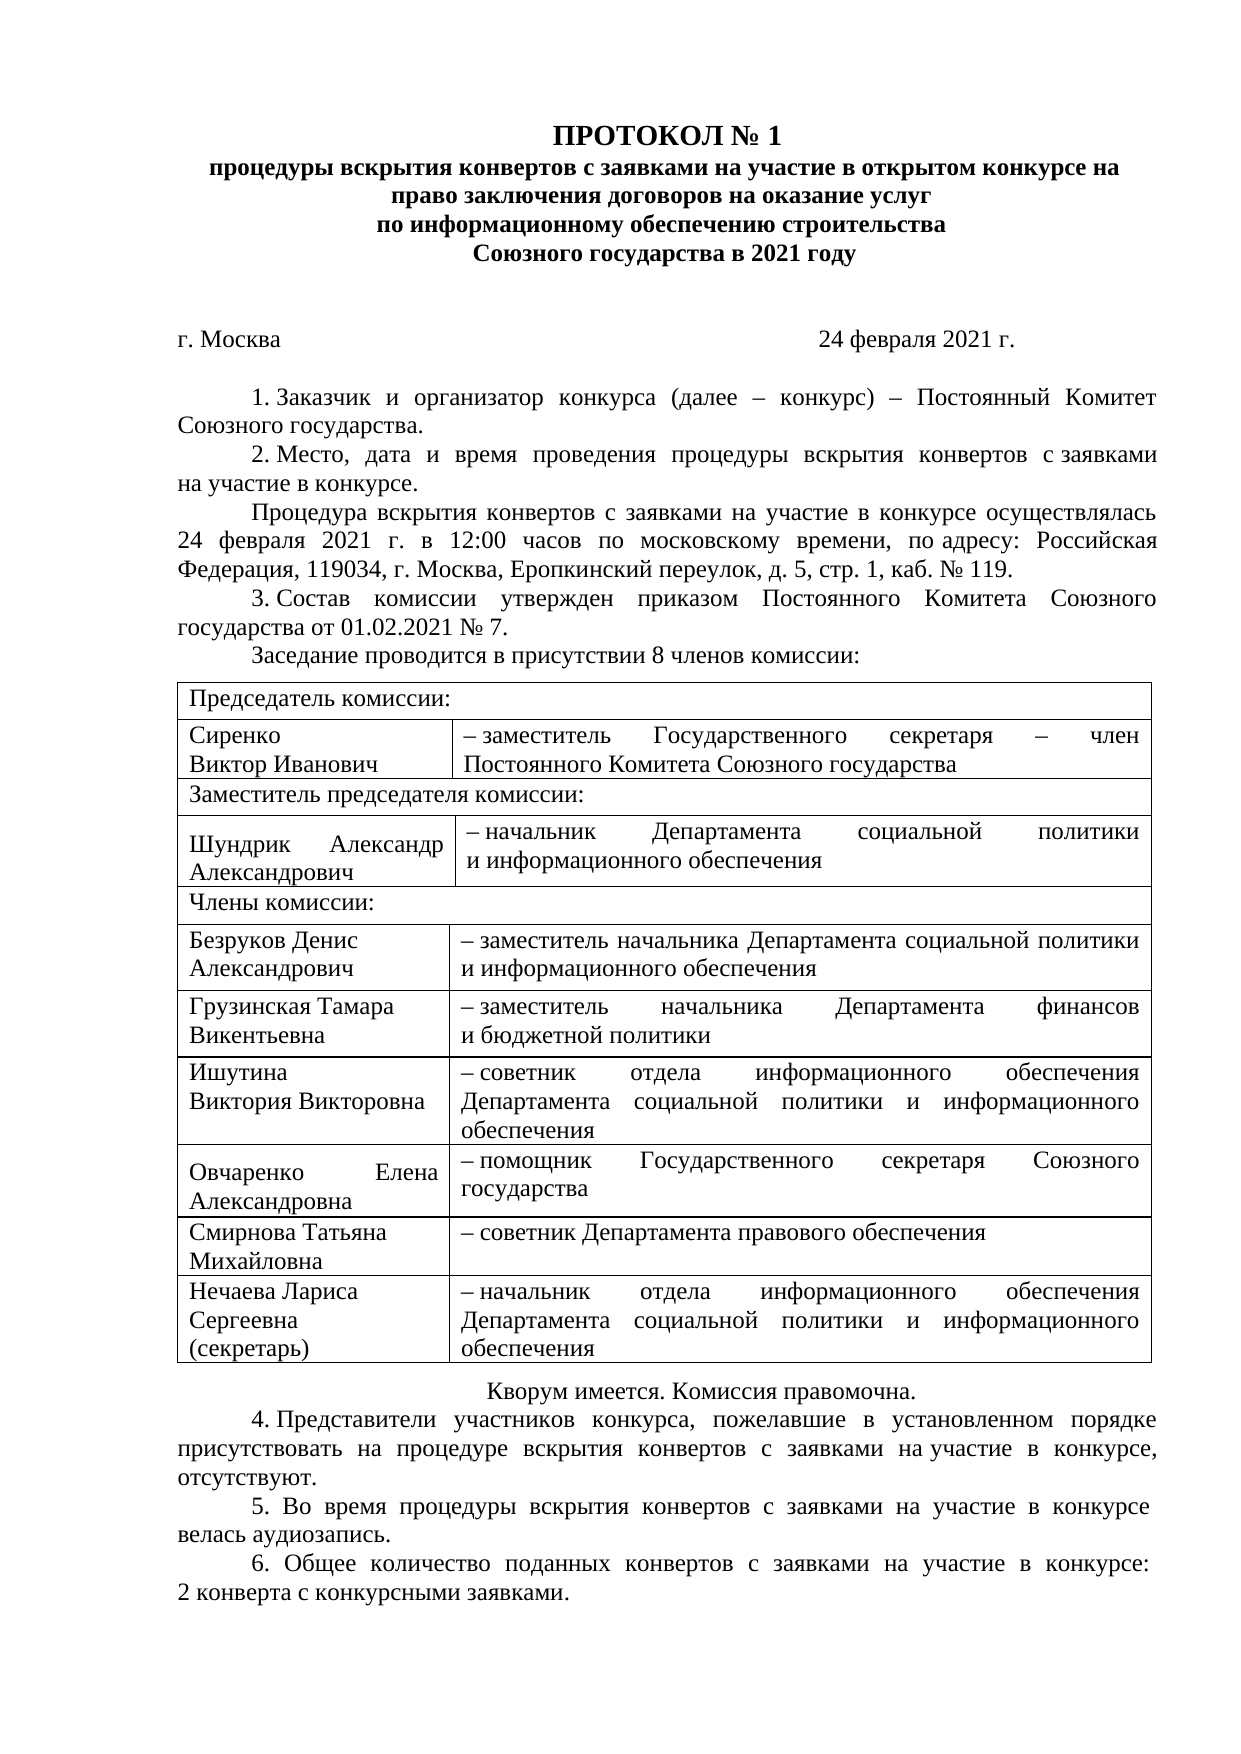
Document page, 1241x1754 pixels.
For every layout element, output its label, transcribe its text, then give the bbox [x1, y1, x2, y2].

table_cell Заместитель председателя комиссии: [178, 779, 1151, 815]
table_cell Шундрик Александр Александрович [178, 816, 455, 886]
table_cell Ишутина Виктория Викторовна [178, 1058, 449, 1144]
table_cell Овчаренко Елена Александровна [178, 1145, 449, 1216]
table_cell Безруков Денис Александрович [178, 925, 449, 990]
table_cell Грузинская Тамара Викентьевна [178, 991, 449, 1056]
text ПРОТОКОЛ № 1 [177, 118, 1157, 152]
table_cell – советник отдела информационного обеспечения Департамента социальной политики и информационного обеспечения [450, 1058, 1151, 1144]
text 1. Заказчик и организатор конкурса (далее – конкурс) – Постоянный Комитет Союзного государства. [177, 382, 1157, 439]
table_cell – начальник Департамента социальной политики и информационного обеспечения [456, 816, 1151, 886]
table_cell Нечаева Лариса Сергеевна (секретарь) [178, 1276, 449, 1362]
text 3. Состав комиссии утвержден приказом Постоянного Комитета Союзного государства от 01.02.2021 № 7. [177, 583, 1157, 640]
table_cell – заместитель начальника Департамента социальной политики и информационного обеспечения [450, 925, 1151, 990]
table_header Председатель комиссии: [178, 683, 1151, 719]
table_cell – помощник Государственного секретаря Союзного государства [450, 1145, 1151, 1216]
table_cell – начальник отдела информационного обеспечения Департамента социальной политики и информационного обеспечения [450, 1276, 1151, 1362]
table_cell Сиренко Виктор Иванович [178, 720, 452, 778]
text 6. Общее количество поданных конвертов с заявками на участие в конкурсе: 2 конверта с конкурсными заявками. [177, 1548, 1152, 1606]
text Заседание проводится в присутствии 8 членов комиссии: [177, 640, 1157, 669]
table_cell Смирнова Татьяна Михайловна [178, 1218, 449, 1275]
text 5. Во время процедуры вскрытия конвертов с заявками на участие в конкурсе велась аудиозапись. [177, 1491, 1152, 1548]
table_cell – заместитель начальника Департамента финансов и бюджетной политики [450, 991, 1151, 1056]
table_cell Члены комиссии: [178, 887, 1151, 924]
text Кворум имеется. Комиссия правомочна. [177, 1376, 1152, 1404]
text Процедура вскрытия конвертов с заявками на участие в конкурсе осуществлялась 24 февраля 2021 г. в 12:00 часов по московскому времени, по адресу: Российская Федерация, 119034, г. Москва, Еропкинский переулок, д. 5, стр. 1, каб. № 119. [177, 497, 1157, 583]
text 2. Место, дата и время проведения процедуры вскрытия конвертов с заявками на участие в конкурсе. [177, 439, 1157, 497]
text процедуры вскрытия конвертов с заявками на участие в открытом конкурсе на право заключения договоров на оказание услуг по информационному обеспечению строительства Союзного государства в 2021 году [177, 152, 1152, 267]
table_cell – советник Департамента правового обеспечения [450, 1218, 1151, 1275]
table_cell – заместитель Государственного секретаря – член Постоянного Комитета Союзного государства [453, 720, 1151, 778]
text 4. Представители участников конкурса, пожелавшие в установленном порядке присутствовать на процедуре вскрытия конвертов с заявками на участие в конкурсе, отсутствуют. [177, 1404, 1157, 1491]
text г. Москва 24 февраля 2021 г. [177, 324, 1157, 353]
